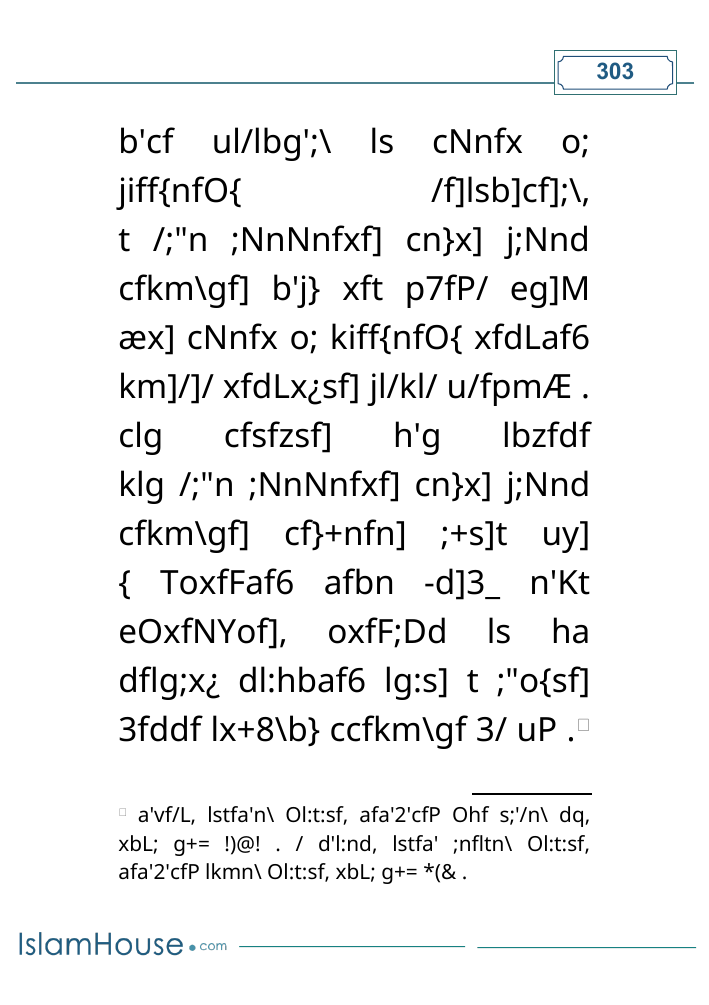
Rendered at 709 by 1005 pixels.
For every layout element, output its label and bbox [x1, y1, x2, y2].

picture [12, 928, 466, 961]
picture [471, 929, 697, 962]
text [118, 118, 591, 751]
